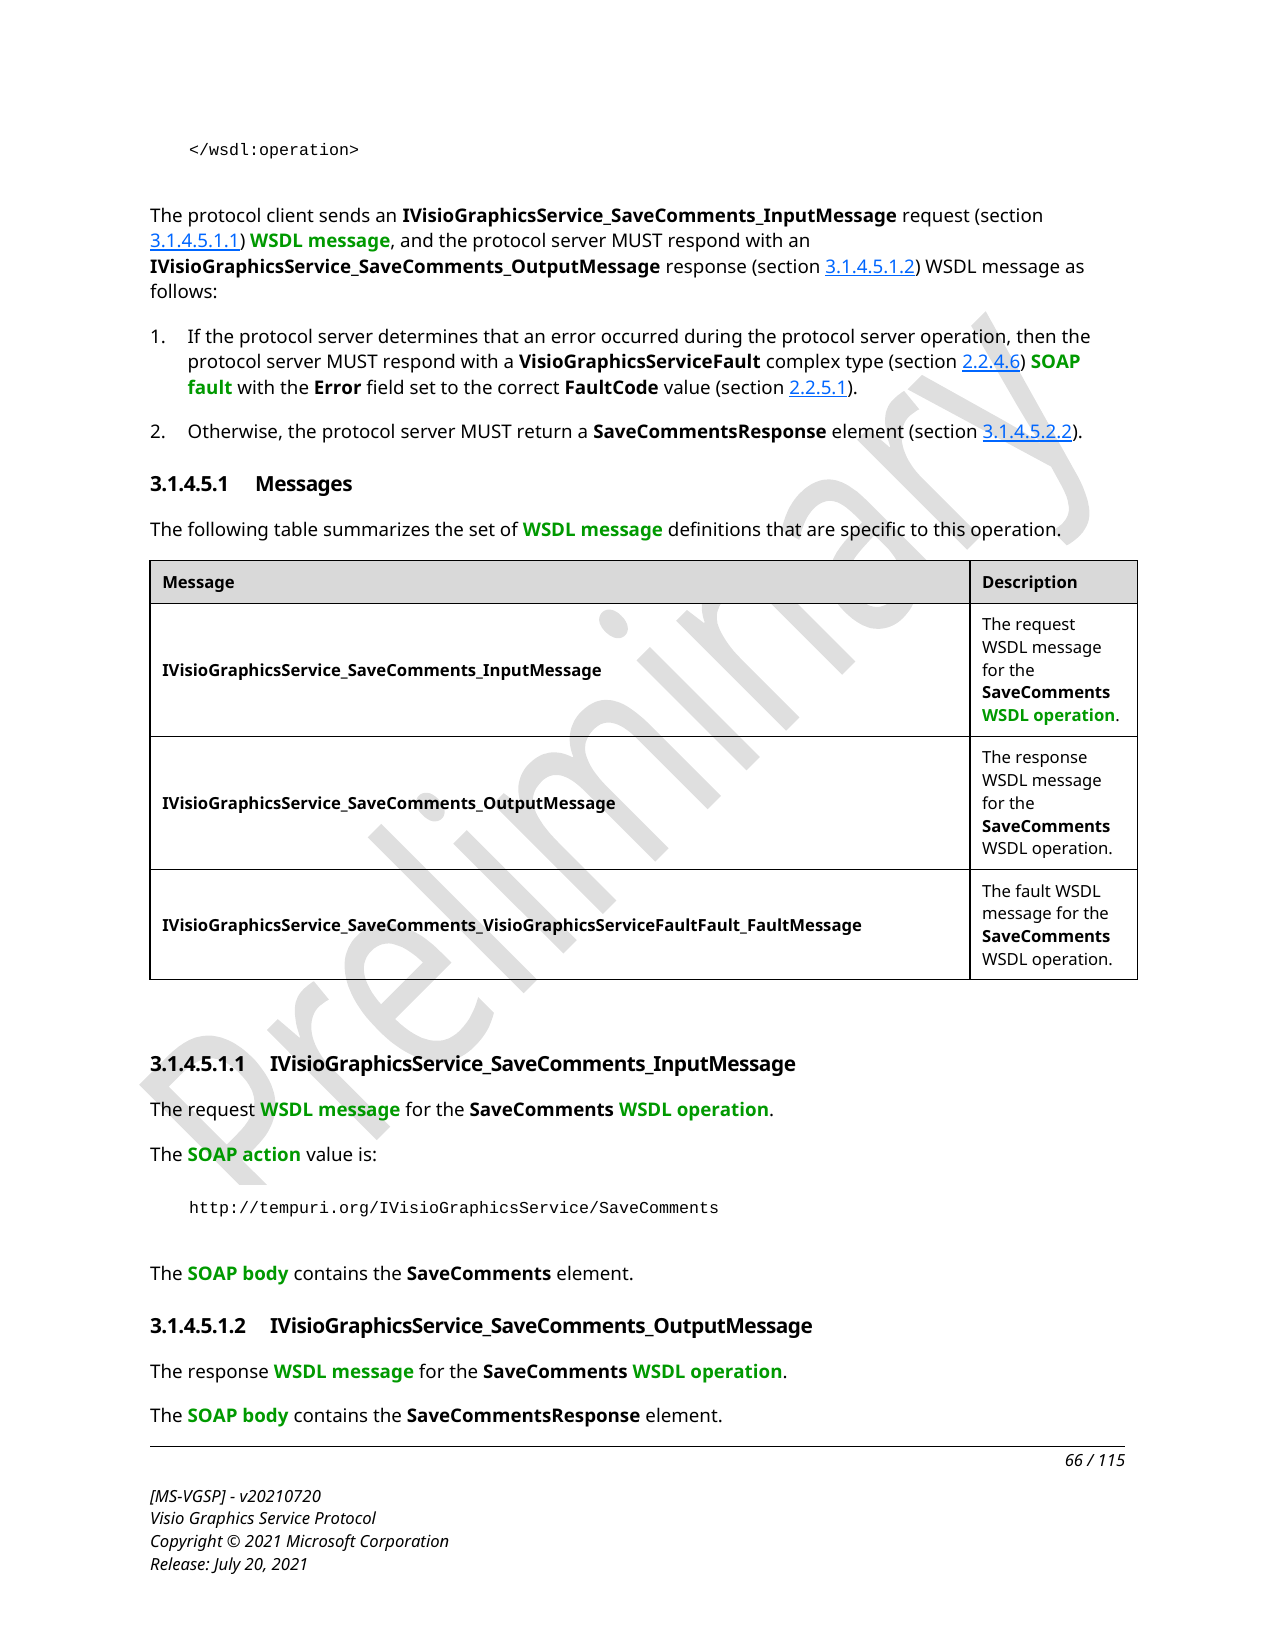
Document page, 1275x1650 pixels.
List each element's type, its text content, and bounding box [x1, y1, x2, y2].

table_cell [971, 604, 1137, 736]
text http://tempuri.org/IVisioGraphicsService/SaveComments [175, 1192, 1137, 1229]
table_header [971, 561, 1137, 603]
subtitle Messages [150, 469, 1125, 497]
text </wsdl:operation> [175, 133, 1137, 171]
text The SOAP body contains the SaveComments element. [150, 1260, 1125, 1286]
list If the protocol server determines that an error occurred during the protocol server operation, then the protocol server MUST respond with a VisioGraphicsServiceFault complex type (section 2.2.4.6) SOAP fault with the Error field set to the correct FaultCode value (section 2.2.5.1). [150, 323, 1125, 399]
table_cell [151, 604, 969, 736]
text The protocol client sends an IVisioGraphicsService_SaveComments_InputMessage request (section 3.1.4.5.1.1) WSDL message, and the protocol server MUST respond with an IVisioGraphicsService_SaveComments_OutputMessage response (section 3.1.4.5.1.2) WSDL message as follows: [150, 202, 1125, 304]
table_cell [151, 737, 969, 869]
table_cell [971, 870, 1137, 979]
text The following table summarizes the set of WSDL message definitions that are specific to this operation. [150, 516, 1125, 542]
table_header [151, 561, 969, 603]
text The SOAP action value is: [150, 1141, 1125, 1167]
text The SOAP body contains the SaveCommentsResponse element. [150, 1402, 1125, 1428]
subtitle IVisioGraphicsService_SaveComments_OutputMessage [150, 1311, 1125, 1339]
list Otherwise, the protocol server MUST return a SaveCommentsResponse element (section 3.1.4.5.2.2). [150, 418, 1125, 444]
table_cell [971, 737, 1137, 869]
subtitle IVisioGraphicsService_SaveComments_InputMessage [150, 1049, 1125, 1078]
text The response WSDL message for the SaveComments WSDL operation. [150, 1358, 1125, 1384]
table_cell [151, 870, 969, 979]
text The request WSDL message for the SaveComments WSDL operation. [150, 1097, 1125, 1122]
